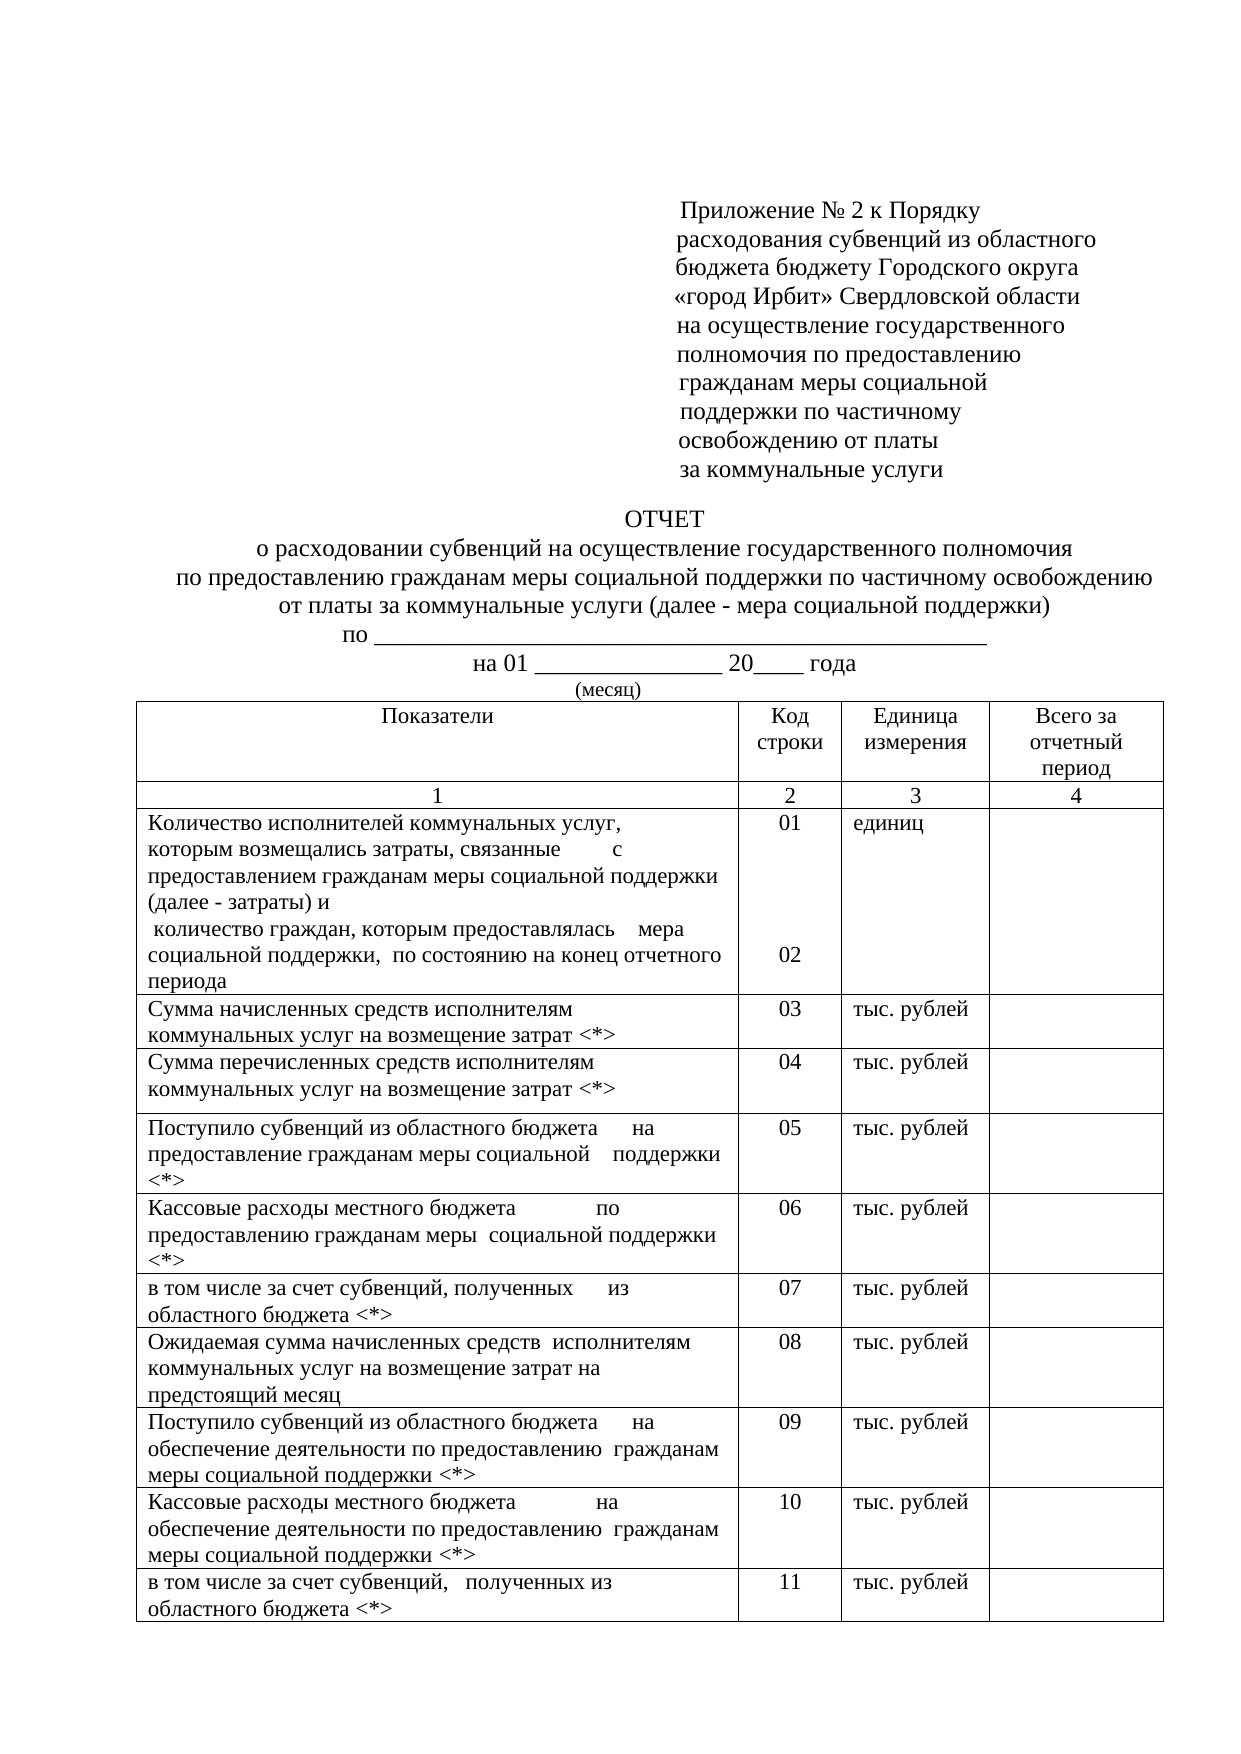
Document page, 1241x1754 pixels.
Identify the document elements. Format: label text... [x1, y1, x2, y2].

table_cell тыс. рублей [842, 1114, 989, 1193]
table_cell 08 [739, 1328, 841, 1407]
table_header Единица измерения [842, 702, 989, 781]
table_cell 04 [739, 1049, 841, 1113]
table_cell [990, 1328, 1163, 1407]
table_cell [990, 1049, 1163, 1113]
table_cell 01 02 [739, 809, 841, 994]
table_cell Сумма перечисленных средств исполнителям коммунальных услуг на возмещение затрат <*> [137, 1049, 738, 1113]
table_cell 2 [739, 782, 841, 808]
text за коммунальные услуги [148, 454, 1181, 482]
text по предоставлению гражданам меры социальной поддержки по частичному освобождению [148, 562, 1181, 590]
table_cell 05 [739, 1114, 841, 1193]
table_cell тыс. рублей [842, 1274, 989, 1327]
table_cell 10 [739, 1488, 841, 1567]
table_cell Поступило субвенций из областного бюджета на предоставление гражданам меры социальной поддержки <*> [137, 1114, 738, 1193]
table_cell в том числе за счет субвенций, полученных из областного бюджета <*> [137, 1569, 738, 1621]
table_cell Ожидаемая сумма начисленных средств исполнителям коммунальных услуг на возмещение затрат на предстоящий месяц [137, 1328, 738, 1407]
text ОТЧЕТ [148, 504, 1181, 533]
table_cell [990, 1488, 1163, 1567]
text по _________________________________________________ [148, 619, 1181, 648]
text на осуществление государственного [148, 310, 1181, 339]
table_header Всего за отчетный период [990, 702, 1163, 781]
table_header Код строки [739, 702, 841, 781]
table_cell тыс. рублей [842, 1049, 989, 1113]
table_cell 09 [739, 1408, 841, 1487]
table_cell [990, 809, 1163, 994]
table_cell 1 [137, 782, 738, 808]
table_cell [990, 1194, 1163, 1273]
text на 01 _______________ 20____ года [148, 648, 1181, 677]
table_cell тыс. рублей [842, 1328, 989, 1407]
text «город Ирбит» Свердловской области [148, 281, 1181, 310]
text о расходовании субвенций на осуществление государственного полномочия [148, 533, 1181, 562]
text (месяц) [148, 677, 1181, 701]
table_cell Сумма начисленных средств исполнителям коммунальных услуг на возмещение затрат <*> [137, 995, 738, 1047]
table_cell 4 [990, 782, 1163, 808]
table_header Показатели [137, 702, 738, 781]
table_cell [990, 1408, 1163, 1487]
table_cell 07 [739, 1274, 841, 1327]
table_cell тыс. рублей [842, 1569, 989, 1621]
table_cell [990, 1274, 1163, 1327]
text освобождению от платы [148, 425, 1181, 454]
table_cell тыс. рублей [842, 1488, 989, 1567]
table_cell тыс. рублей [842, 1194, 989, 1273]
table_cell тыс. рублей [842, 1408, 989, 1487]
table_cell [990, 1569, 1163, 1621]
text от платы за коммунальные услуги (далее - мера социальной поддержки) [148, 590, 1181, 619]
text Приложение № 2 к Порядку [148, 195, 1181, 224]
text полномочия по предоставлению [148, 339, 1181, 367]
table_cell [990, 995, 1163, 1047]
table_cell [990, 1114, 1163, 1193]
text гражданам меры социальной [148, 367, 1181, 396]
table_cell Кассовые расходы местного бюджета на обеспечение деятельности по предоставлению гражданам меры социальной поддержки <*> [137, 1488, 738, 1567]
text поддержки по частичному [148, 396, 1181, 425]
text бюджета бюджету Городского округа [148, 252, 1181, 281]
table_cell Кассовые расходы местного бюджета по предоставлению гражданам меры социальной поддержки <*> [137, 1194, 738, 1273]
table_cell в том числе за счет субвенций, полученных из областного бюджета <*> [137, 1274, 738, 1327]
table_cell единиц [842, 809, 989, 994]
table_cell Количество исполнителей коммунальных услуг, которым возмещались затраты, связанные с предоставлением гражданам меры социальной поддержки (далее - затраты) и количество граждан, которым предоставлялась мера социальной поддержки, по состоянию на конец отчетного периода [137, 809, 738, 994]
table_cell Поступило субвенций из областного бюджета на обеспечение деятельности по предоставлению гражданам меры социальной поддержки <*> [137, 1408, 738, 1487]
table_cell 3 [842, 782, 989, 808]
text расходования субвенций из областного [148, 224, 1181, 252]
table_cell 03 [739, 995, 841, 1047]
table_cell 06 [739, 1194, 841, 1273]
table_cell тыс. рублей [842, 995, 989, 1047]
table_cell 11 [739, 1569, 841, 1621]
